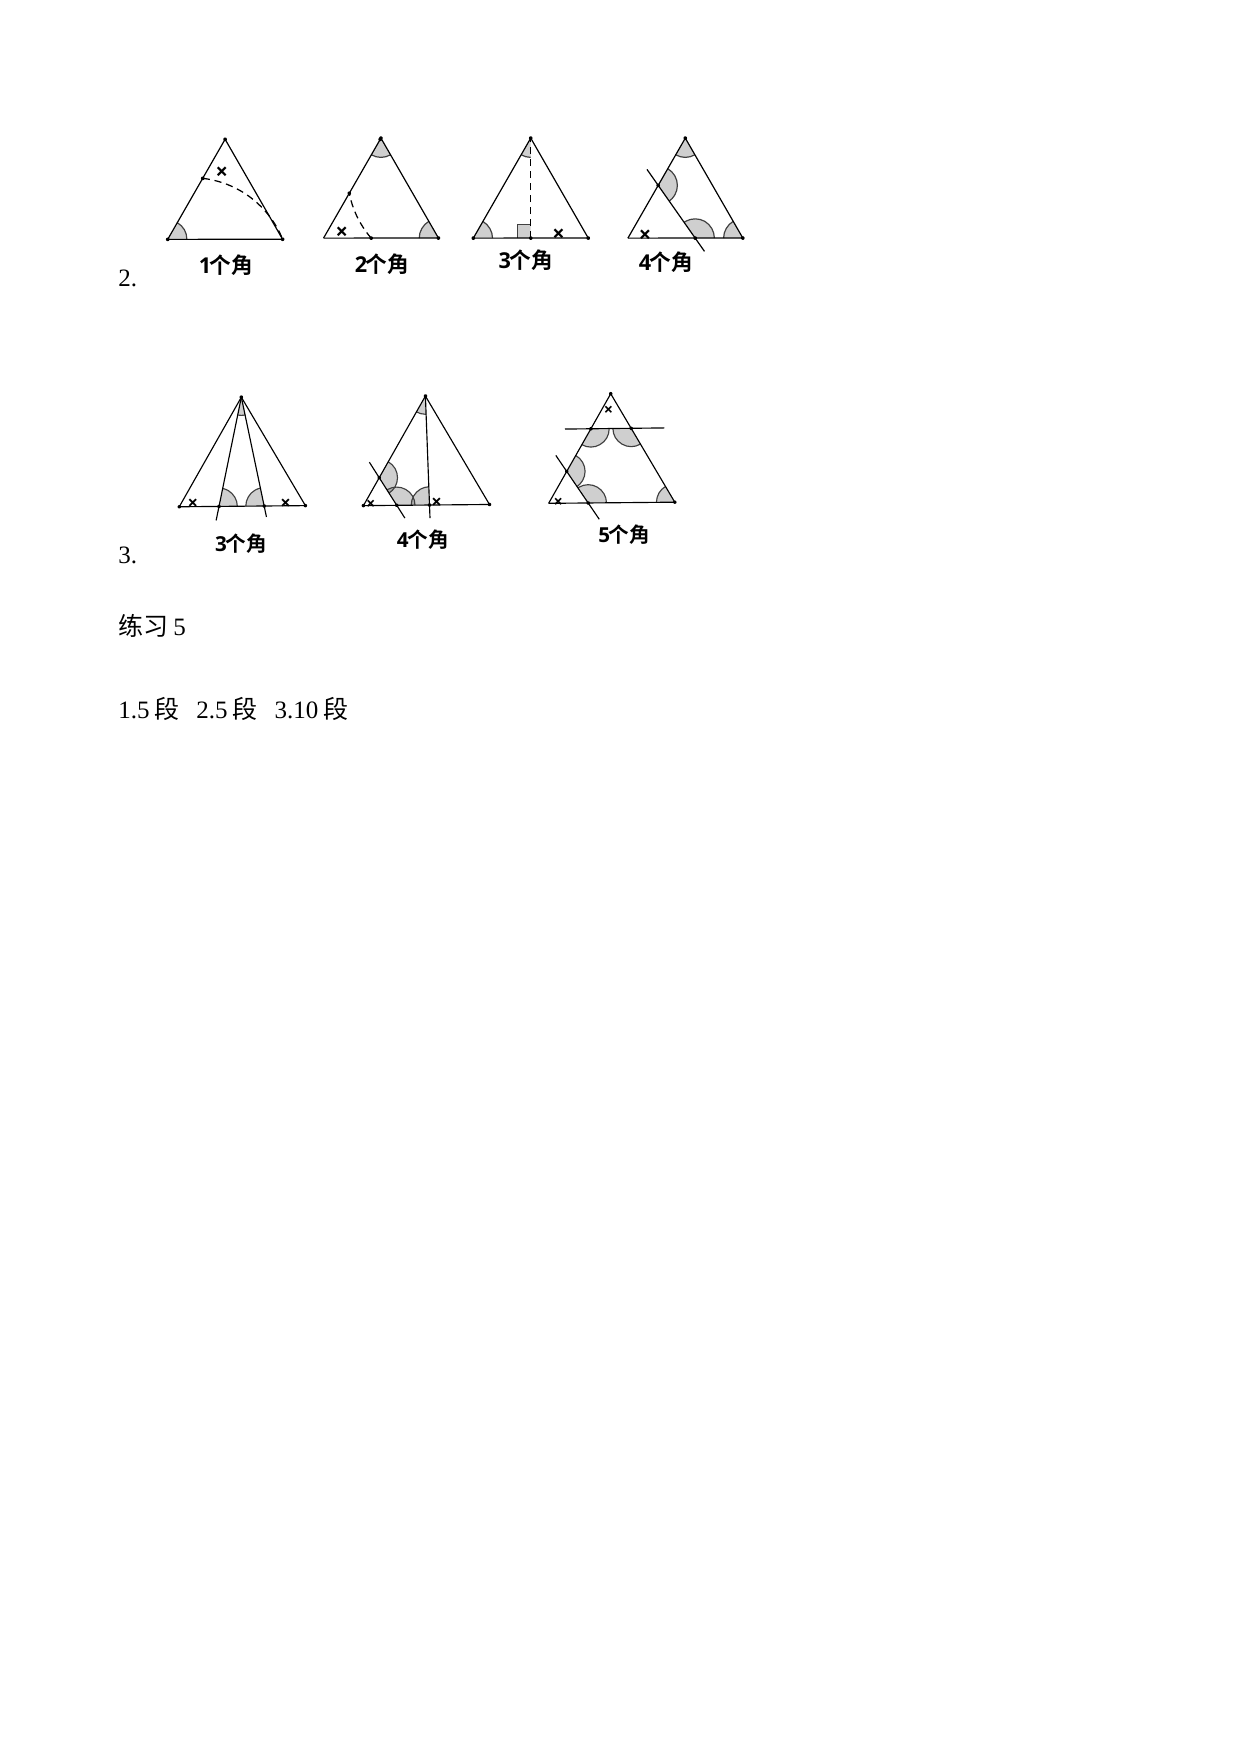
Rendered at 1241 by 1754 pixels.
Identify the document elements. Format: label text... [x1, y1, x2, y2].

text 3. [118, 382, 1122, 577]
text 1.5段 2.5段 3.10段 [118, 675, 1122, 740]
text 2. [118, 126, 1122, 321]
text 练习5 [118, 592, 1122, 657]
